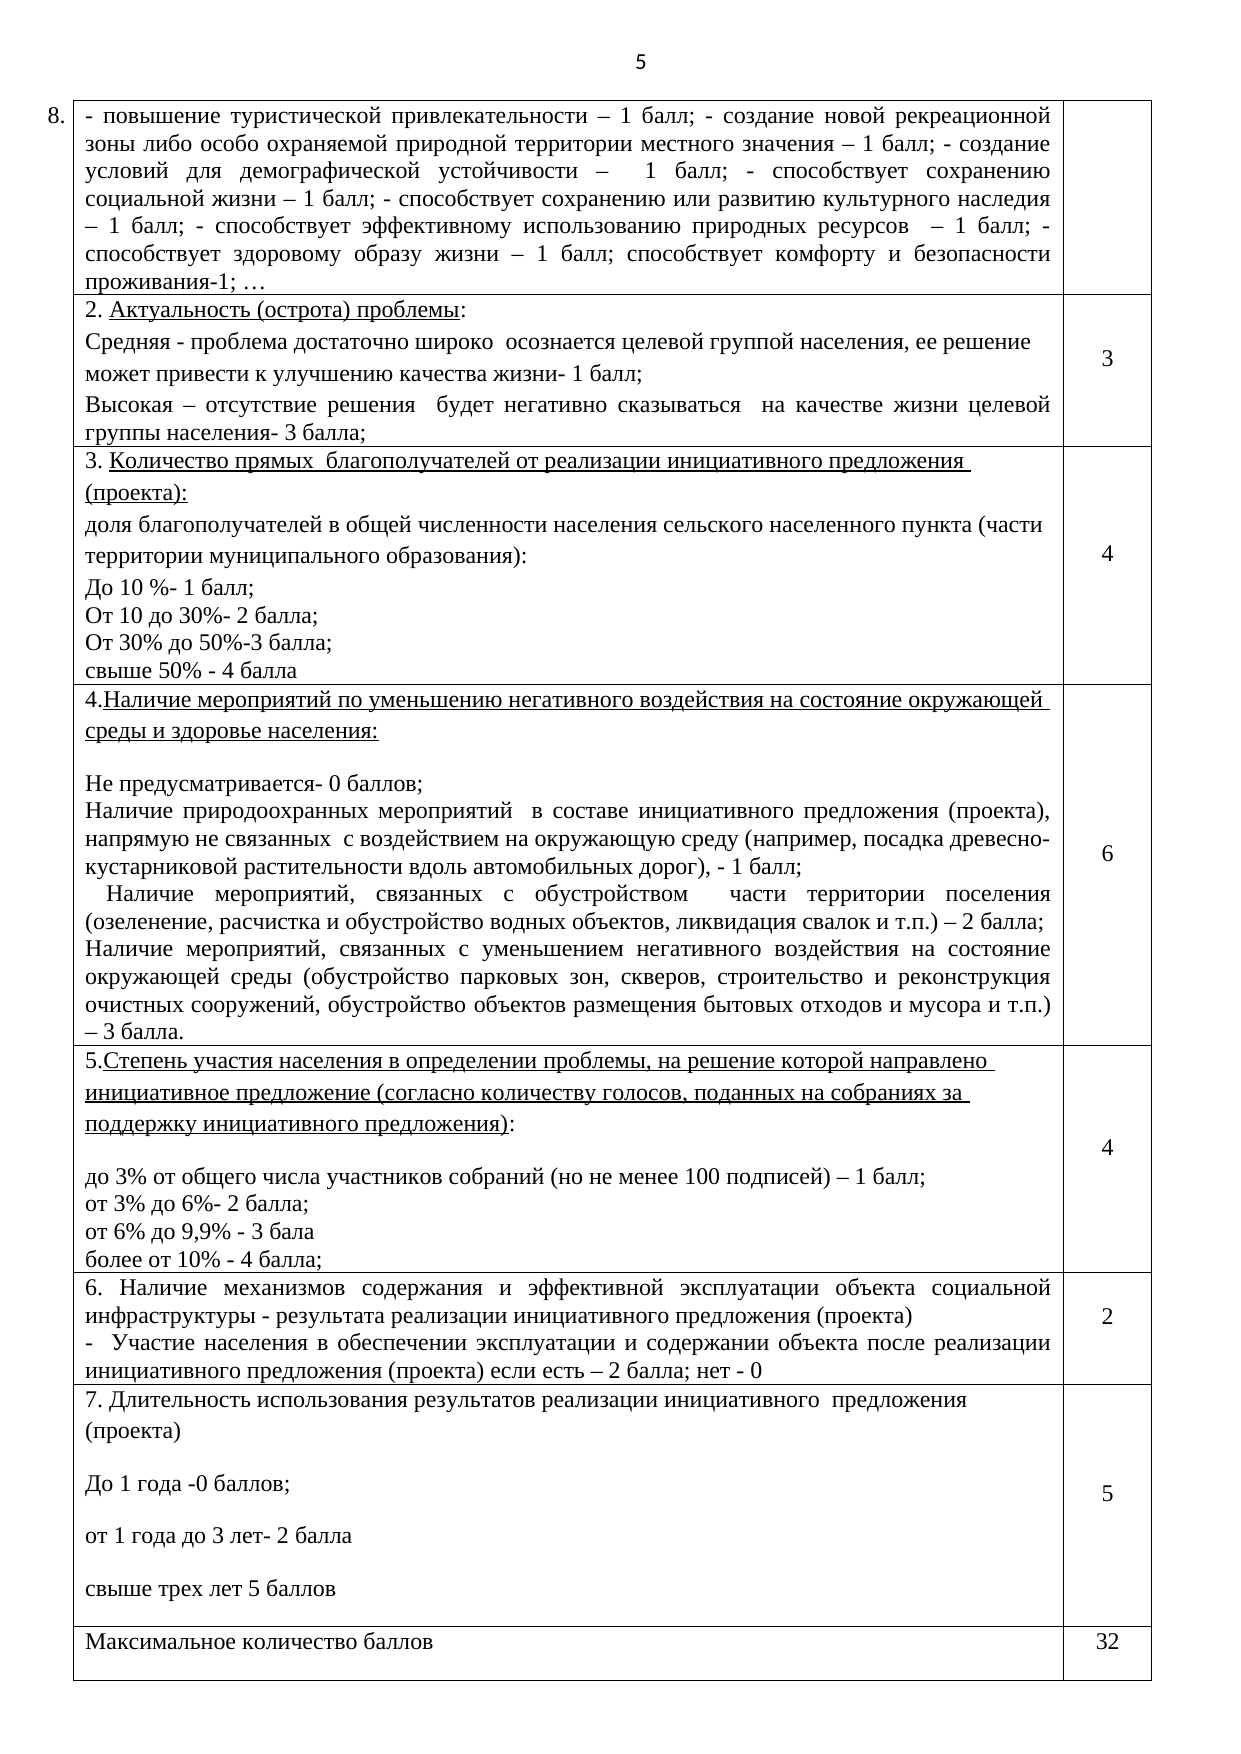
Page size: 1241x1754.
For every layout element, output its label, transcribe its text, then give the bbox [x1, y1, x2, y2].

table_cell 3. Количество прямых благополучателей от реализации инициативного предложения (проекта): доля благополучателей в общей численности населения сельского населенного пункта (части территории муниципального образования): До 10 %- 1 балл; От 10 до 30%- 2 балла; От 30% до 50%-3 балла; свыше 50% - 4 балла [74, 447, 1063, 684]
table_cell 5 [1064, 1385, 1151, 1626]
table_cell Максимальное количество баллов [74, 1627, 1063, 1679]
table_cell 4 [1064, 447, 1151, 684]
table_cell 4 [1064, 1046, 1151, 1272]
table_cell 6. Наличие механизмов содержания и эффективной эксплуатации объекта социальной инфраструктуры - результата реализации инициативного предложения (проекта) - Участие населения в обеспечении эксплуатации и содержании объекта после реализации инициативного предложения (проекта) если есть – 2 балла; нет - 0 [74, 1273, 1063, 1384]
table_cell 5.Степень участия населения в определении проблемы, на решение которой направлено инициативное предложение (согласно количеству голосов, поданных на собраниях за поддержку инициативного предложения): до 3% от общего числа участников собраний (но не менее 100 подписей) – 1 балл; от 3% до 6%- 2 балла; от 6% до 9,9% - 3 бала более от 10% - 4 балла; [74, 1046, 1063, 1272]
table_cell 2 [1064, 1273, 1151, 1384]
table_cell 7. Длительность использования результатов реализации инициативного предложения (проекта) До 1 года -0 баллов; от 1 года до 3 лет- 2 балла свыше трех лет 5 баллов [74, 1385, 1063, 1626]
table_cell 4.Наличие мероприятий по уменьшению негативного воздействия на состояние окружающей среды и здоровье населения: Не предусматривается- 0 баллов; Наличие природоохранных мероприятий в составе инициативного предложения (проекта), напрямую не связанных с воздействием на окружающую среду (например, посадка древесно-кустарниковой растительности вдоль автомобильных дорог), - 1 балл; Наличие мероприятий, связанных с обустройством части территории поселения (озеленение, расчистка и обустройство водных объектов, ликвидация свалок и т.п.) – 2 балла; Наличие мероприятий, связанных с уменьшением негативного воздействия на состояние окружающей среды (обустройство парковых зон, скверов, строительство и реконструкция очистных сооружений, обустройство объектов размещения бытовых отходов и мусора и т.п.) – 3 балла. [74, 685, 1063, 1045]
table_cell 8 [1064, 101, 1151, 294]
table_cell 3 [1064, 295, 1151, 446]
table_cell 32 [1064, 1627, 1151, 1679]
table_cell 2. Актуальность (острота) проблемы: Средняя - проблема достаточно широко осознается целевой группой населения, ее решение может привести к улучшению качества жизни- 1 балл; Высокая – отсутствие решения будет негативно сказываться на качестве жизни целевой группы населения- 3 балла; [74, 295, 1063, 446]
table_cell 6 [1064, 685, 1151, 1045]
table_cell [74, 101, 1063, 294]
